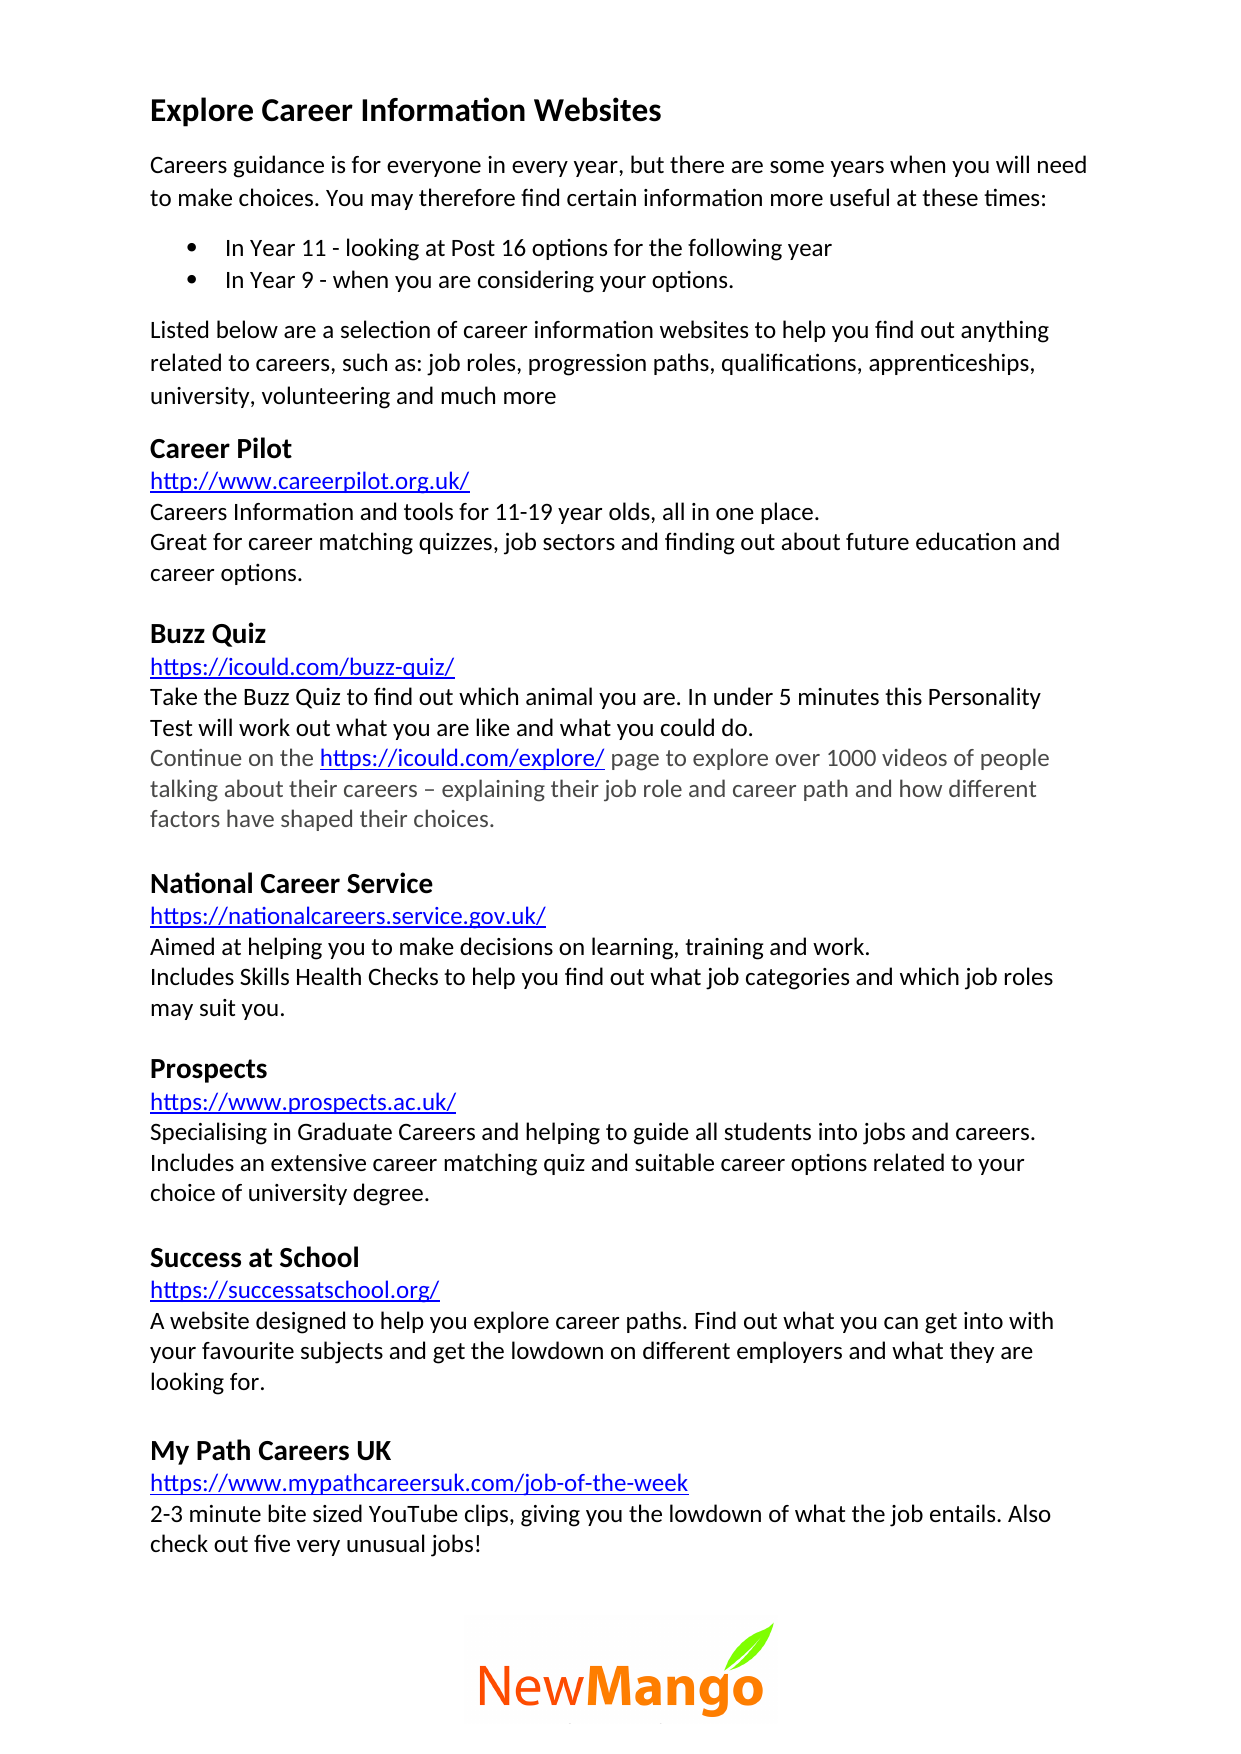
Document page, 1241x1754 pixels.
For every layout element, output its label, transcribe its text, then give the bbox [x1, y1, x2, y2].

text Aimed at helping you to make decisions on learning, training and work. [150, 931, 1090, 961]
text Continue on the https://icould.com/explore/ page to explore over 1000 videos of people talking about their careers – explaining their job role and career path and how different factors have shaped their choices. [150, 743, 1090, 834]
text Prospects [150, 1050, 1090, 1086]
text Specialising in Graduate Careers and helping to guide all students into jobs and careers. [150, 1117, 1090, 1147]
picture [463, 1615, 778, 1724]
text A website designed to help you explore career paths. Find out what you can get into with your favourite subjects and get the lowdown on different employers and what they are looking for. [150, 1305, 1090, 1396]
list In Year 11 - looking at Post 16 options for the following year [187, 232, 1090, 262]
text Take the Buzz Quiz to find out which animal you are. In under 5 minutes this Personality Test will work out what you are like and what you could do. [150, 682, 1090, 743]
text National Career Service [150, 865, 1090, 900]
text https://www.mypathcareersuk.com/job-of-the-week [150, 1468, 1090, 1498]
text Career Pilot [150, 430, 1090, 465]
text Careers Information and tools for 11-19 year olds, all in one place. [150, 496, 1090, 526]
list In Year 9 - when you are considering your options. [187, 265, 1090, 295]
text https://www.prospects.ac.uk/ [150, 1086, 1090, 1117]
text Includes an extensive career matching quiz and suitable career options related to your choice of university degree. [150, 1147, 1090, 1208]
text Listed below are a selection of career information websites to help you find out anything related to careers, such as: job roles, progression paths, qualifications, apprenticeships, university, volunteering and much more [150, 314, 1090, 411]
text https://successatschool.org/ [150, 1274, 1090, 1305]
text Success at School [150, 1239, 1090, 1274]
text Explore Career Information Websites [150, 89, 1090, 129]
text My Path Careers UK [150, 1432, 1090, 1468]
text Includes Skills Health Checks to help you find out what job categories and which job roles may suit you. [150, 961, 1090, 1022]
text https://icould.com/buzz-quiz/ [150, 651, 1090, 682]
text https://nationalcareers.service.gov.uk/ [150, 900, 1090, 931]
text http://www.careerpilot.org.uk/ [150, 465, 1090, 496]
text Careers guidance is for everyone in every year, but there are some years when you will need to make choices. You may therefore find certain information more useful at these times: [150, 149, 1090, 213]
text 2-3 minute bite sized YouTube clips, giving you the lowdown of what the job entails. Also check out five very unusual jobs! [150, 1498, 1090, 1559]
text Buzz Quiz [150, 615, 1090, 651]
text Great for career matching quizzes, job sectors and finding out about future education and career options. [150, 526, 1090, 587]
